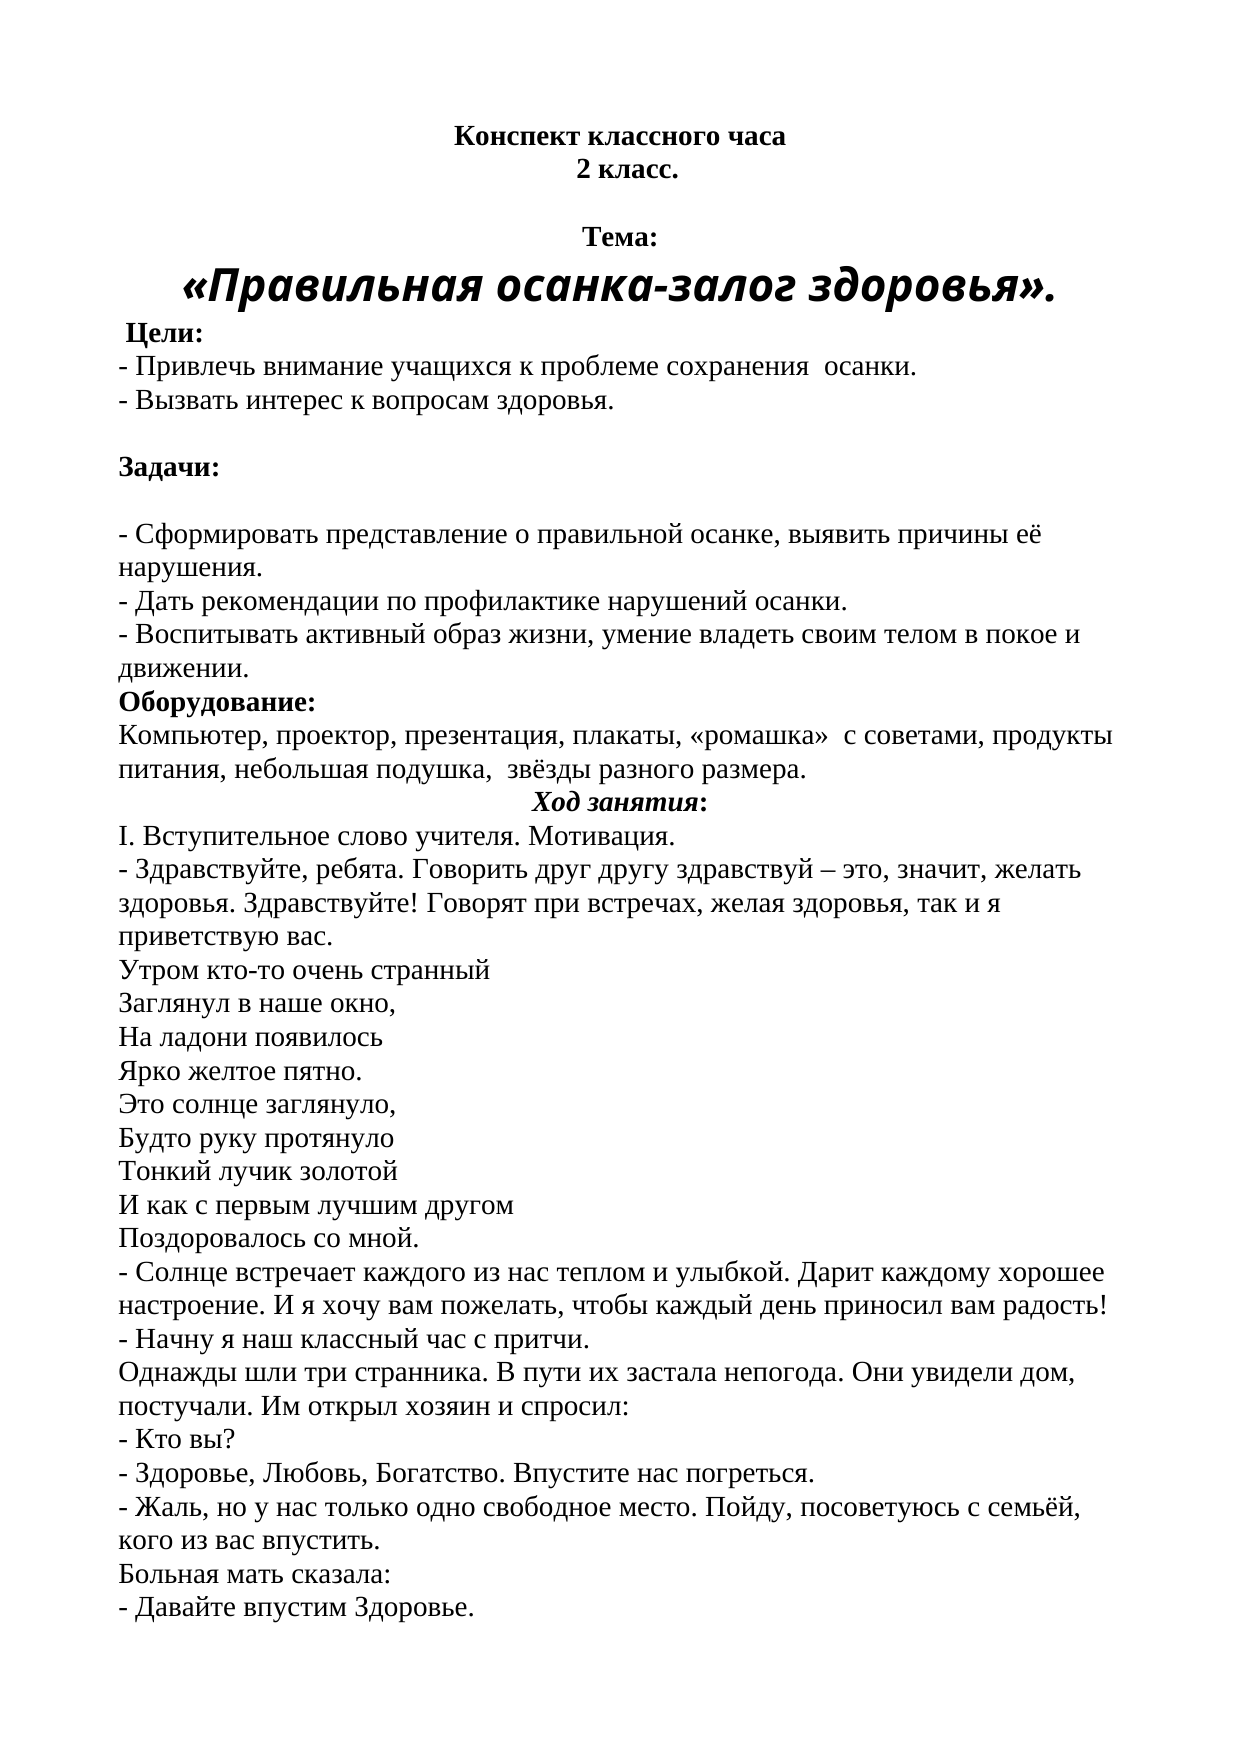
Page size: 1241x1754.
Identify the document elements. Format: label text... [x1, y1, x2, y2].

text - Привлечь внимание учащихся к проблеме сохранения осанки. [118, 348, 1122, 382]
text Больная мать сказала: [118, 1556, 1122, 1589]
text - Вызвать интерес к вопросам здоровья. [118, 382, 1122, 415]
text Компьютер, проектор, презентация, плакаты, «ромашка» с советами, продукты питания, небольшая подушка, звёзды разного размера. [118, 717, 1122, 784]
text - Воспитывать активный образ жизни, умение владеть своим телом в покое и движении. [118, 617, 1122, 684]
text Оборудование: [118, 684, 1122, 717]
text Задачи: [118, 449, 1122, 482]
text - Начну я наш классный час с притчи. [118, 1321, 1122, 1354]
text Будто руку протянуло [118, 1120, 1122, 1153]
text I. Вступительное слово учителя. Мотивация. [118, 818, 1122, 851]
text Ход занятия: [118, 784, 1122, 818]
text Однажды шли три странника. В пути их застала непогода. Они увидели дом, постучали. Им открыл хозяин и спросил: [118, 1354, 1122, 1422]
text Это солнце заглянуло, [118, 1086, 1122, 1120]
text Тема: [118, 219, 1122, 252]
text Конспект классного часа [118, 118, 1122, 152]
text «Правильная осанка-залог здоровья». [118, 252, 1122, 315]
text На ладони появилось [118, 1019, 1122, 1053]
text И как с первым лучшим другом [118, 1187, 1122, 1220]
text Заглянул в наше окно, [118, 986, 1122, 1019]
text - Здравствуйте, ребята. Говорить друг другу здравствуй – это, значит, желать здоровья. Здравствуйте! Говорят при встречах, желая здоровья, так и я приветствую вас. [118, 851, 1122, 952]
text - Кто вы? [118, 1422, 1122, 1455]
text - Жаль, но у нас только одно свободное место. Пойду, посоветуюсь с семьёй, кого из вас впустить. [118, 1489, 1122, 1556]
text - Солнце встречает каждого из нас теплом и улыбкой. Дарит каждому хорошее настроение. И я хочу вам пожелать, чтобы каждый день приносил вам радость! [118, 1254, 1122, 1321]
text Утром кто-то очень странный [118, 952, 1122, 986]
text - Сформировать представление о правильной осанке, выявить причины её нарушения. - Дать рекомендации по профилактике нарушений осанки. [118, 482, 1122, 617]
text Ярко желтое пятно. [118, 1053, 1122, 1086]
text 2 класс. [118, 152, 1122, 185]
text Тонкий лучик золотой [118, 1153, 1122, 1187]
text Цели: [118, 315, 1122, 348]
text Поздоровалось со мной. [118, 1220, 1122, 1254]
text - Давайте впустим Здоровье. [118, 1589, 1122, 1623]
text - Здоровье, Любовь, Богатство. Впустите нас погреться. [118, 1455, 1122, 1489]
